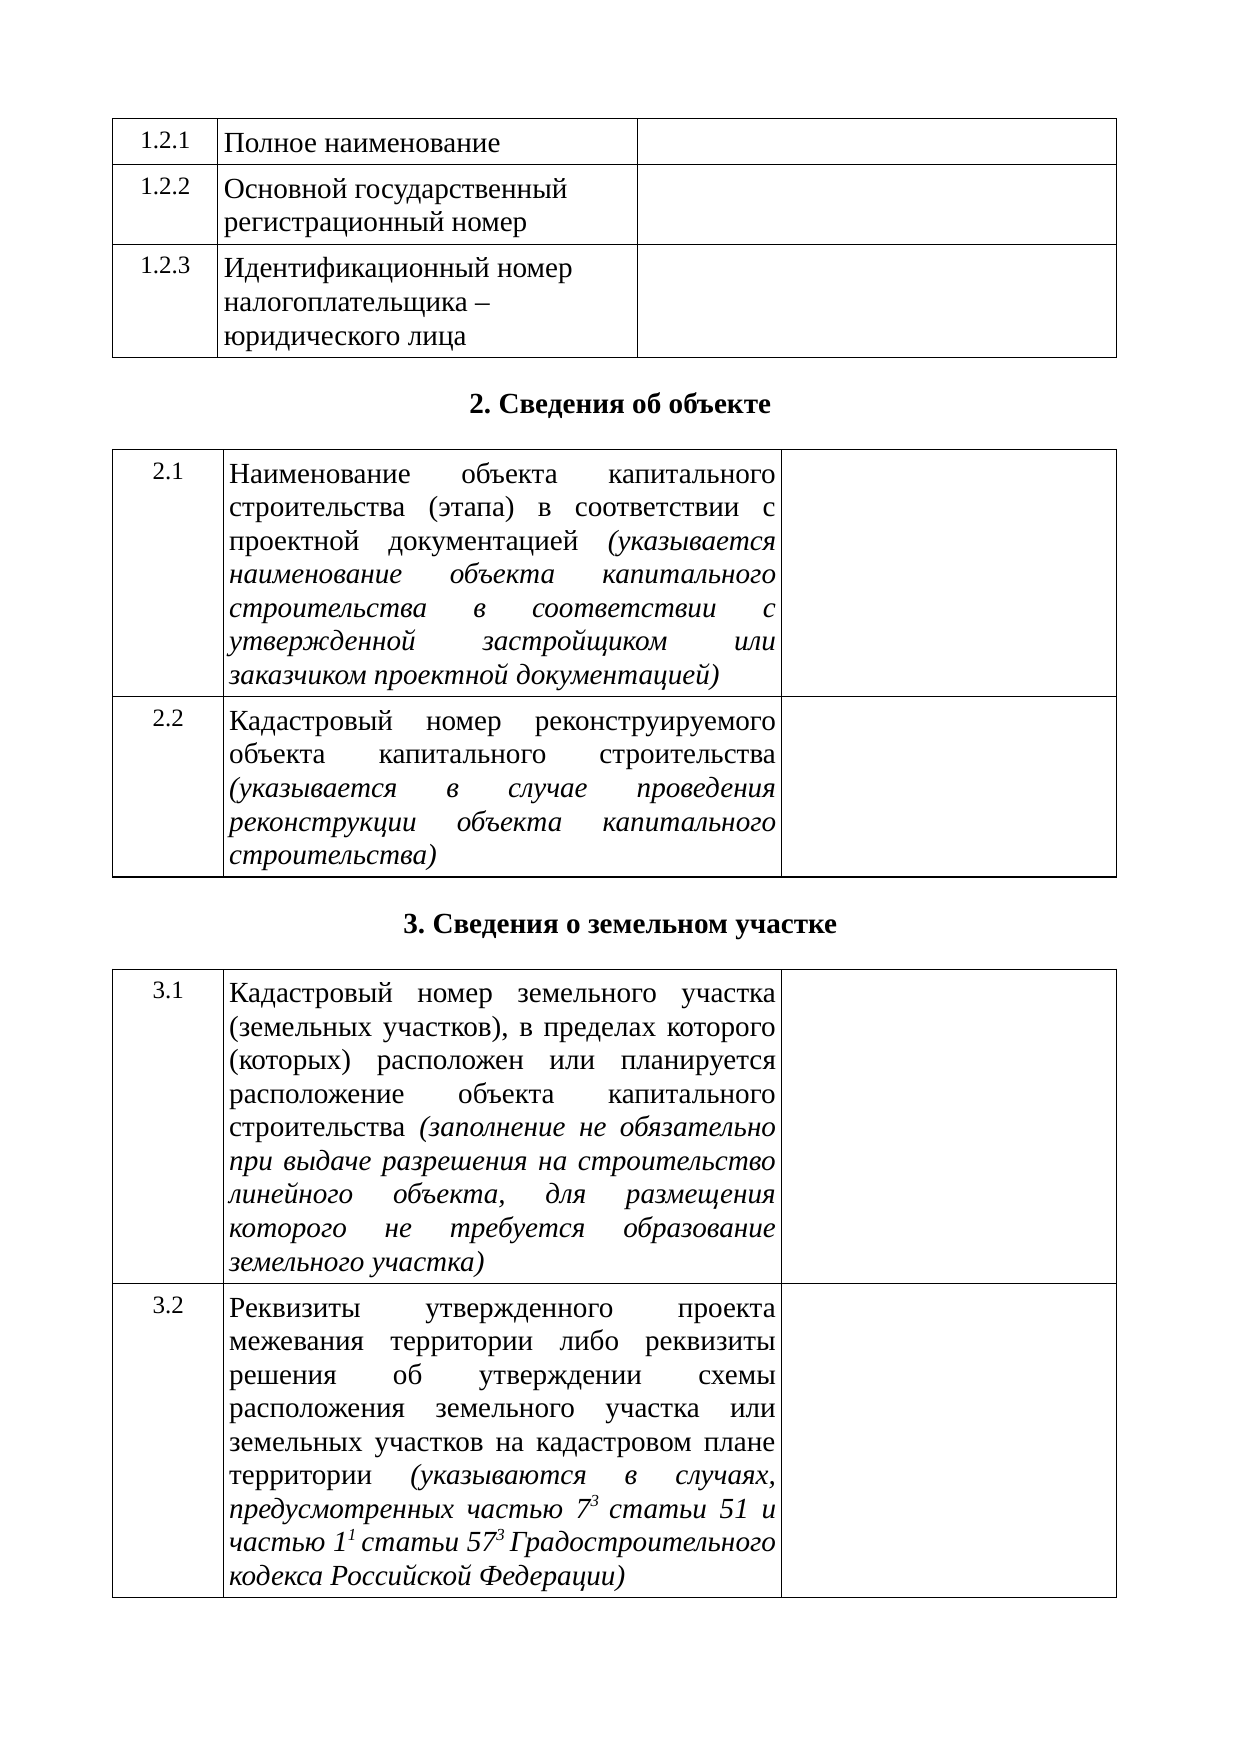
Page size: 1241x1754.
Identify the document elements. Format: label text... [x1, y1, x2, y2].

table_header 3.1 [113, 970, 223, 1283]
table_header 2.1 [113, 450, 223, 696]
table_cell 1.2.3 [113, 245, 217, 357]
table_cell Идентификационный номер налогоплательщика – юридического лица [218, 245, 637, 357]
table_cell [638, 119, 1116, 164]
table_cell Кадастровый номер реконструируемого объекта капитального строительства (указывается в случае проведения реконструкции объекта капитального строительства) [224, 697, 781, 876]
table_cell 1.2.2 [113, 165, 217, 244]
table_cell [782, 697, 1116, 876]
table_cell [782, 1284, 1116, 1597]
text 2. Сведения об объекте [118, 387, 1122, 420]
table_cell Полное наименование [218, 119, 637, 164]
table_cell Реквизиты утвержденного проекта межевания территории либо реквизиты решения об утверждении схемы расположения земельного участка или земельных участков на кадастровом плане территории (указываются в случаях, предусмотренных частью 73 статьи 51 и частью 11 статьи 573 Градостроительного кодекса Российской Федерации) [224, 1284, 781, 1597]
table_cell [638, 165, 1116, 244]
table_header [782, 450, 1116, 696]
table_cell 2.2 [113, 697, 223, 876]
text 3. Сведения о земельном участке [118, 906, 1122, 940]
table_cell [638, 245, 1116, 357]
table_cell 3.2 [113, 1284, 223, 1597]
table_header Кадастровый номер земельного участка (земельных участков), в пределах которого (которых) расположен или планируется расположение объекта капитального строительства (заполнение не обязательно при выдаче разрешения на строительство линейного объекта, для размещения которого не требуется образование земельного участка) [224, 970, 781, 1283]
table_cell 1.2.1 [113, 119, 217, 164]
table_cell Основной государственный регистрационный номер [218, 165, 637, 244]
table_header Наименование объекта капитального строительства (этапа) в соответствии с проектной документацией (указывается наименование объекта капитального строительства в соответствии с утвержденной застройщиком или заказчиком проектной документацией) [224, 450, 781, 696]
table_header [782, 970, 1116, 1283]
